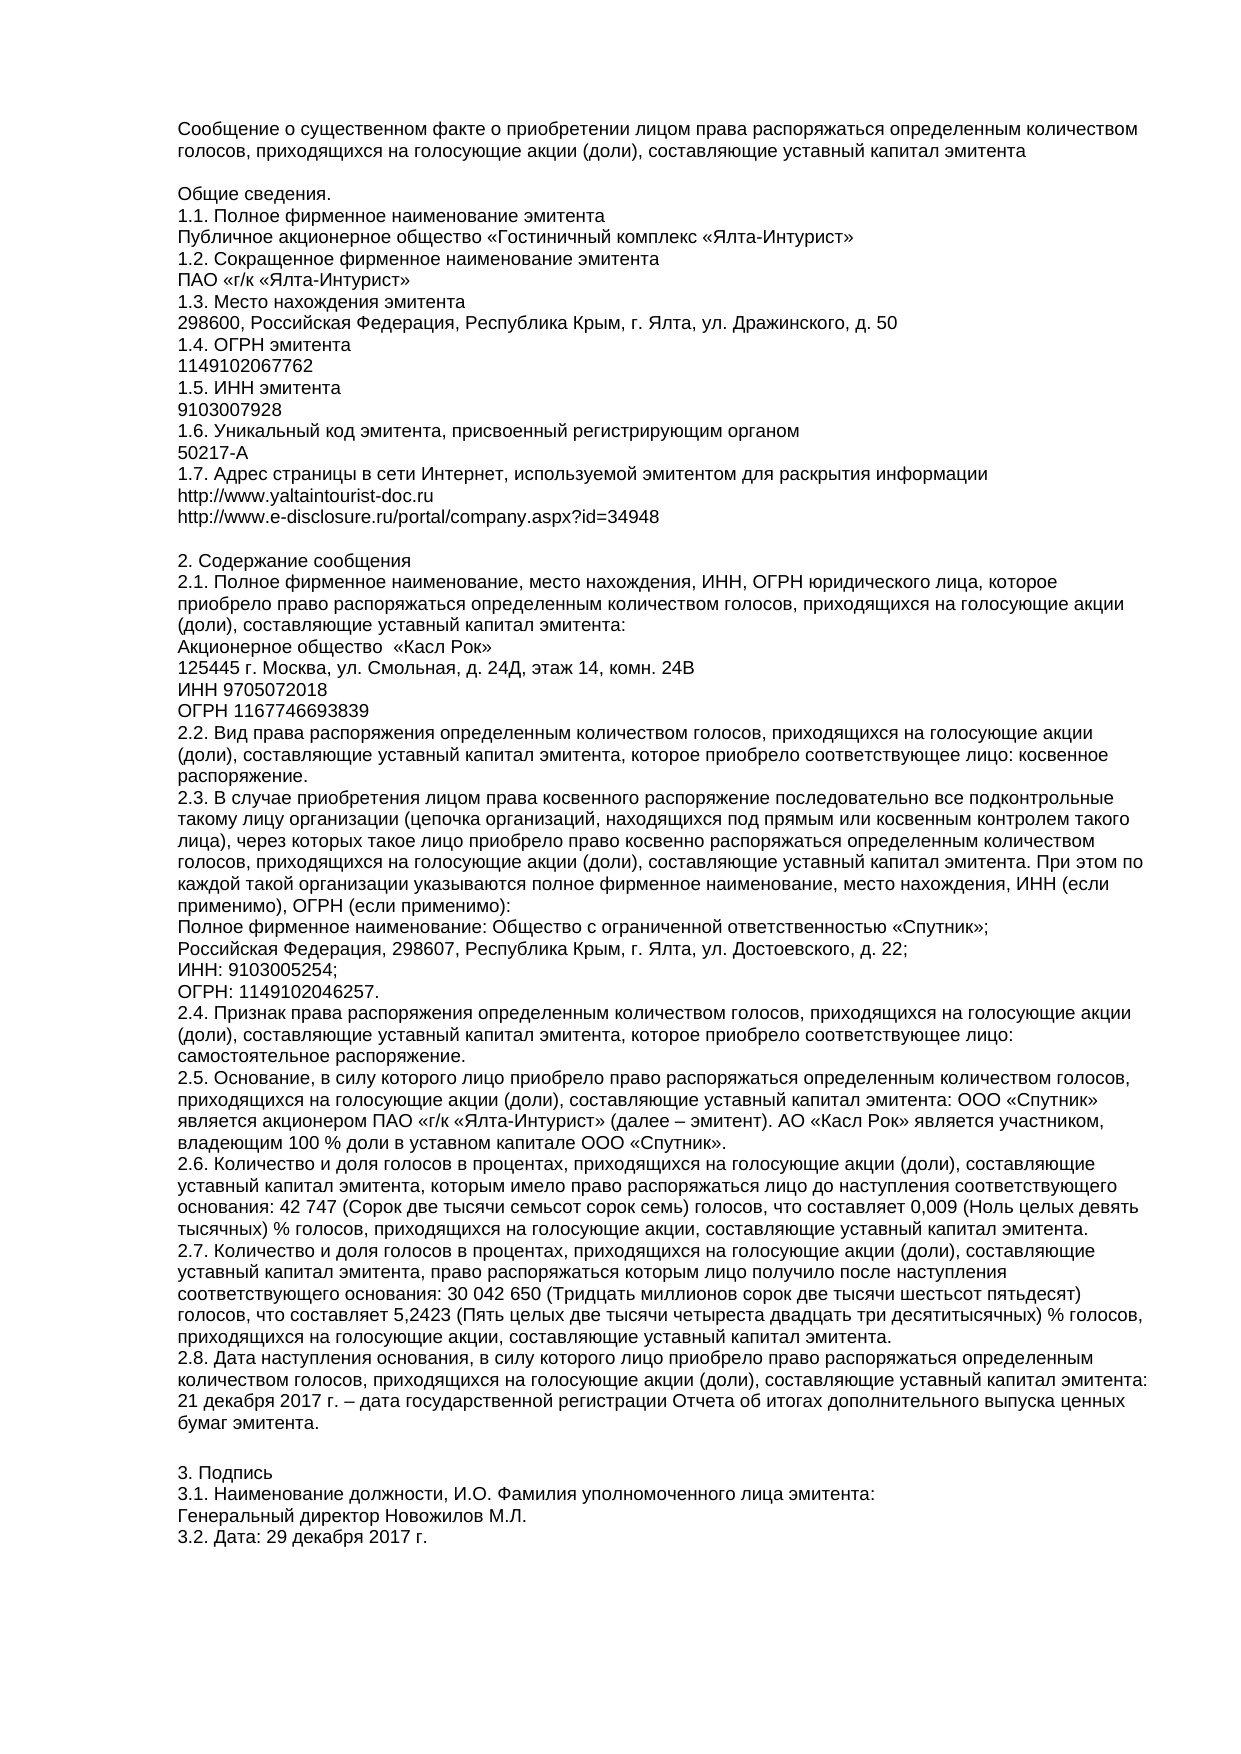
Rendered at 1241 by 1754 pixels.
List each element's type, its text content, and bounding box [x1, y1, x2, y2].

text Сообщение о существенном факте о приобретении лицом права распоряжаться определенным количеством голосов, приходящихся на голосующие акции (доли), составляющие уставный капитал эмитента Общие сведения. 1.1. Полное фирменное наименование эмитента Публичное акционерное общество «Гостиничный комплекс «Ялта-Интурист» 1.2. Сокращенное фирменное наименование эмитента ПАО «г/к «Ялта-Интурист» 1.3. Место нахождения эмитента 298600, Российская Федерация, Республика Крым, г. Ялта, ул. Дражинского, д. 50 1.4. ОГРН эмитента 1149102067762 1.5. ИНН эмитента 9103007928 1.6. Уникальный код эмитента, присвоенный регистрирующим органом 50217-А 1.7. Адрес страницы в сети Интернет, используемой эмитентом для раскрытия информации http://www.yaltaintourist-doc.ru http://www.e-disclosure.ru/portal/company.aspx?id=34948 2. Содержание сообщения 2.1. Полное фирменное наименование, место нахождения, ИНН, ОГРН юридического лица, которое приобрело право распоряжаться определенным количеством голосов, приходящихся на голосующие акции (доли), составляющие уставный капитал эмитента: Акционерное общество «Касл Рок» 125445 г. Москва, ул. Смольная, д. 24Д, этаж 14, комн. 24В ИНН 9705072018 ОГРН 1167746693839 2.2. Вид права распоряжения определенным количеством голосов, приходящихся на голосующие акции (доли), составляющие уставный капитал эмитента, которое приобрело соответствующее лицо: косвенное распоряжение. [177, 118, 1152, 787]
text 2.3. В случае приобретения лицом права косвенного распоряжение последовательно все подконтрольные такому лицу организации (цепочка организаций, находящихся под прямым или косвенным контролем такого лица), через которых такое лицо приобрело право косвенно распоряжаться определенным количеством голосов, приходящихся на голосующие акции (доли), составляющие уставный капитал эмитента. При этом по каждой такой организации указываются полное фирменное наименование, место нахождения, ИНН (если применимо), ОГРН (если применимо): Полное фирменное наименование: Общество с ограниченной ответственностью «Спутник»; Российская Федерация, 298607, Республика Крым, г. Ялта, ул. Достоевского, д. 22; ИНН: 9103005254; ОГРН: 1149102046257. 2.4. Признак права распоряжения определенным количеством голосов, приходящихся на голосующие акции (доли), составляющие уставный капитал эмитента, которое приобрело соответствующее лицо: самостоятельное распоряжение. 2.5. Основание, в силу которого лицо приобрело право распоряжаться определенным количеством голосов, приходящихся на голосующие акции (доли), составляющие уставный капитал эмитента: ООО «Спутник» является акционером ПАО «г/к «Ялта-Интурист» (далее – эмитент). АО «Касл Рок» является участником, владеющим 100 % доли в уставном капитале ООО «Спутник». 2.6. Количество и доля голосов в процентах, приходящихся на голосующие акции (доли), составляющие уставный капитал эмитента, которым имело право распоряжаться лицо до наступления соответствующего основания: 42 747 (Сорок две тысячи семьсот сорок семь) голосов, что составляет 0,009 (Ноль целых девять тысячных) % голосов, приходящихся на голосующие акции, составляющие уставный капитал эмитента. 2.7. Количество и доля голосов в процентах, приходящихся на голосующие акции (доли), составляющие уставный капитал эмитента, право распоряжаться которым лицо получило после наступления соответствующего основания: 30 042 650 (Тридцать миллионов сорок две тысячи шестьсот пятьдесят) голосов, что составляет 5,2423 (Пять целых две тысячи четыреста двадцать три десятитысячных) % голосов, приходящихся на голосующие акции, составляющие уставный капитал эмитента. 2.8. Дата наступления основания, в силу которого лицо приобрело право распоряжаться определенным количеством голосов, приходящихся на голосующие акции (доли), составляющие уставный капитал эмитента: 21 декабря 2017 г. – дата государственной регистрации Отчета об итогах дополнительного выпуска ценных бумаг эмитента. [177, 787, 1152, 1461]
text 3. Подпись 3.1. Наименование должности, И.О. Фамилия уполномоченного лица эмитента: Генеральный директор Новожилов М.Л. 3.2. Дата: 29 декабря 2017 г. [177, 1461, 1152, 1548]
